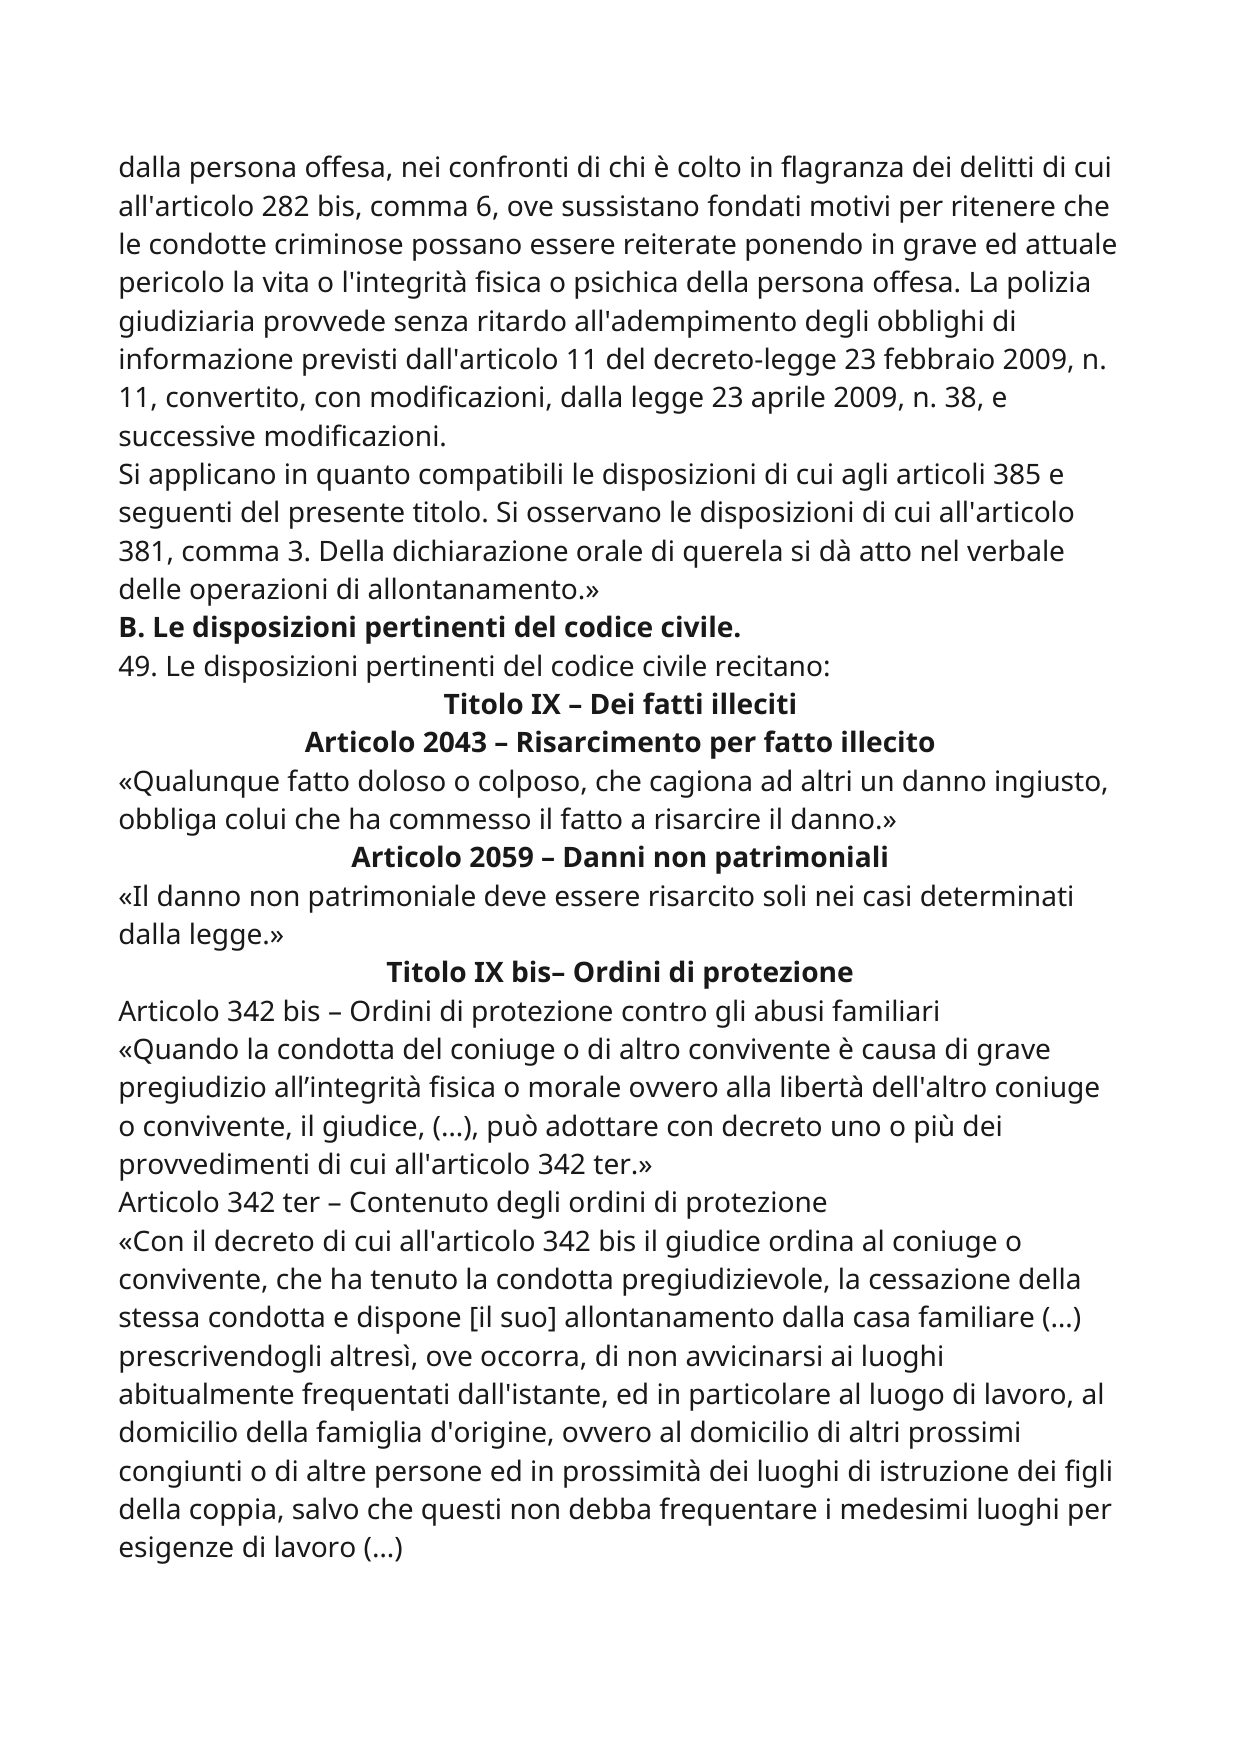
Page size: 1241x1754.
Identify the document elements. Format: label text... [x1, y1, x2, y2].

text 49. Le disposizioni pertinenti del codice civile recitano: [118, 646, 1122, 684]
text Articolo 342 bis – Ordini di protezione contro gli abusi familiari [118, 991, 1122, 1029]
text «Qualunque fatto doloso o colposo, che cagiona ad altri un danno ingiusto, obbliga colui che ha commesso il fatto a risarcire il danno.» [118, 761, 1122, 838]
text Titolo IX bis– Ordini di protezione [118, 953, 1122, 991]
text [118, 148, 1122, 454]
text Articolo 2059 – Danni non patrimoniali [118, 838, 1122, 876]
text Titolo IX – Dei fatti illeciti Articolo 2043 – Risarcimento per fatto illecito [118, 684, 1122, 761]
text «Quando la condotta del coniuge o di altro convivente è causa di grave pregiudizio all’integrità fisica o morale ovvero alla libertà dell'altro coniuge o convivente, il giudice, (…), può adottare con decreto uno o più dei provvedimenti di cui all'articolo 342 ter.» Articolo 342 ter – Contenuto degli ordini di protezione «Con il decreto di cui all'articolo 342 bis il giudice ordina al coniuge o convivente, che ha tenuto la condotta pregiudizievole, la cessazione della stessa condotta e dispone [il suo] allontanamento dalla casa familiare (…) prescrivendogli altresì, ove occorra, di non avvicinarsi ai luoghi abitualmente frequentati dall'istante, ed in particolare al luogo di lavoro, al domicilio della famiglia d'origine, ovvero al domicilio di altri prossimi congiunti o di altre persone ed in prossimità dei luoghi di istruzione dei figli della coppia, salvo che questi non debba frequentare i medesimi luoghi per esigenze di lavoro (…) [118, 1029, 1122, 1566]
text Si applicano in quanto compatibili le disposizioni di cui agli articoli 385 e seguenti del presente titolo. Si osservano le disposizioni di cui all'articolo 381, comma 3. Della dichiarazione orale di querela si dà atto nel verbale delle operazioni di allontanamento.» [118, 454, 1122, 608]
text «Il danno non patrimoniale deve essere risarcito soli nei casi determinati dalla legge.» [118, 876, 1122, 953]
text B. Le disposizioni pertinenti del codice civile. [118, 608, 1122, 646]
